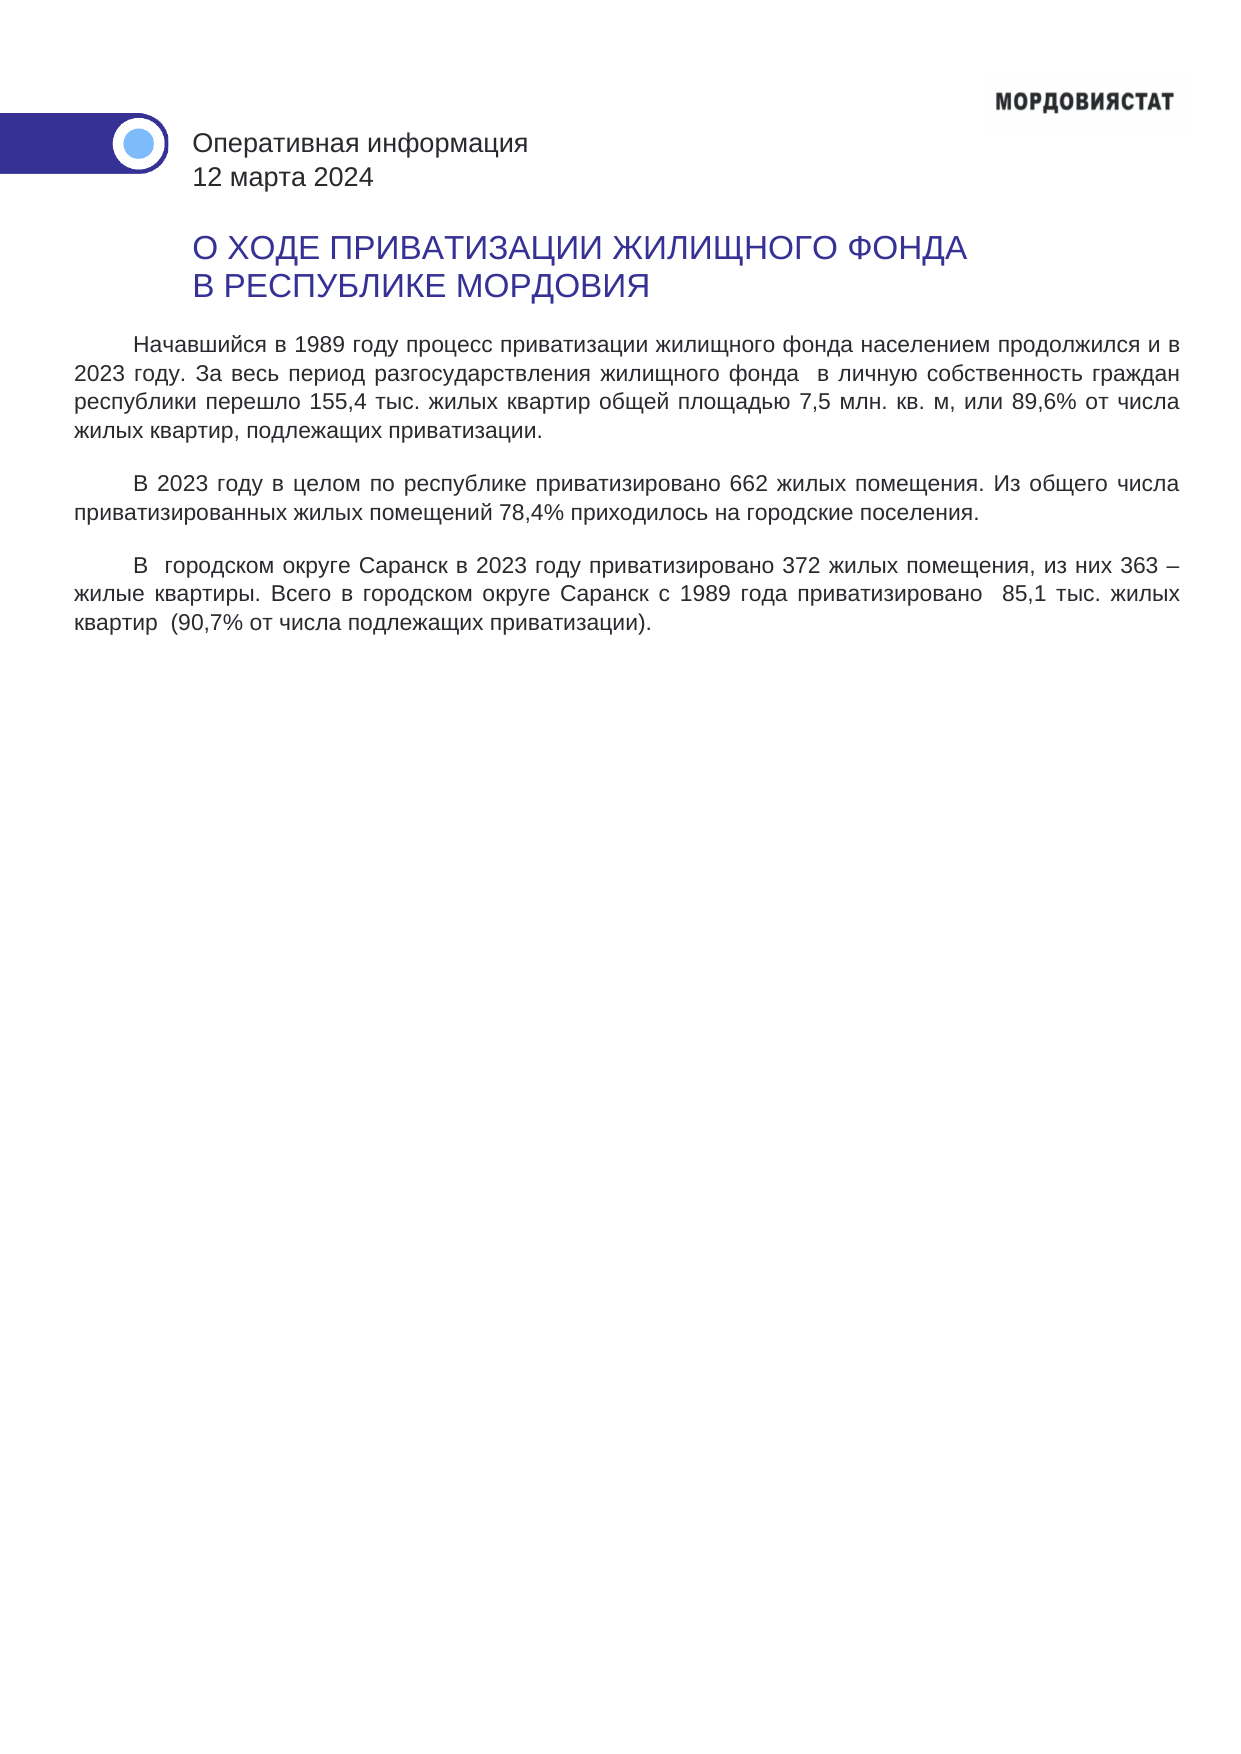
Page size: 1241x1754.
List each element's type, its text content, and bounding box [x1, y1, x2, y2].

text В РЕСПУБЛИКЕ МОРДОВИЯ [192, 267, 989, 305]
picture [981, 70, 1188, 133]
text В 2023 году в целом по республике приватизировано 662 жилых помещения. Из общего числа приватизированных жилых помещений 78,4% приходилось на городские поселения. [74, 470, 1181, 525]
text Оперативная информация [192, 127, 974, 158]
text О ХОДЕ ПРИВАТИЗАЦИИ ЖИЛИЩНОГО ФОНДА [192, 228, 989, 267]
picture [0, 113, 169, 174]
text 12 марта 2024 [192, 161, 974, 192]
text Начавшийся в 1989 году процесс приватизации жилищного фонда населением продолжился и в 2023 году. За весь период разгосударствления жилищного фонда в личную собственность граждан республики перешло 155,4 тыс. жилых квартир общей площадью 7,5 млн. кв. м, или 89,6% от числа жилых квартир, подлежащих приватизации. [74, 331, 1181, 443]
text В городском округе Саранск в 2023 году приватизировано 372 жилых помещения, из них 363 – жилые квартиры. Всего в городском округе Саранск с 1989 года приватизировано 85,1 тыс. жилых квартир (90,7% от числа подлежащих приватизации). [74, 552, 1181, 635]
